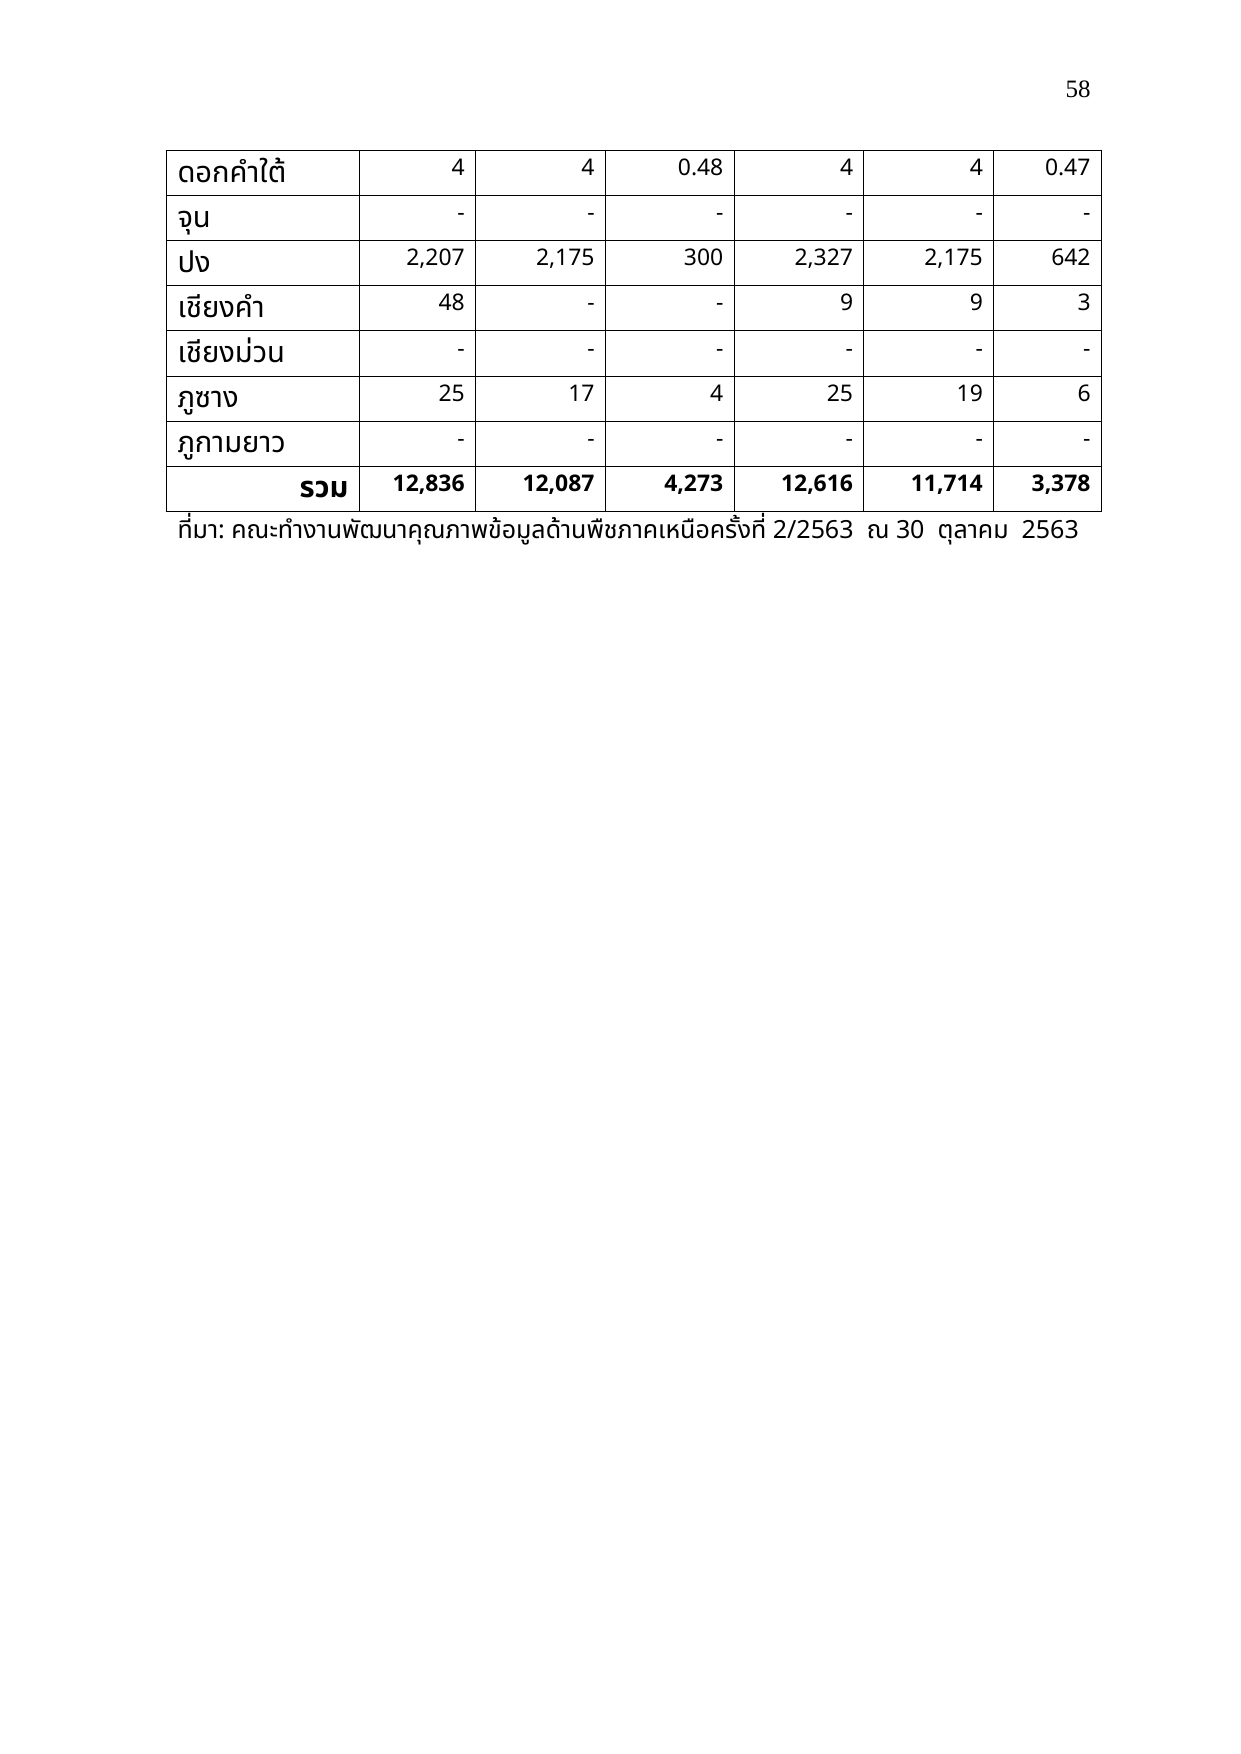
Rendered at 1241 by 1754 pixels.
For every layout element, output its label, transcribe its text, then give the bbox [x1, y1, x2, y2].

table_cell จุน [167, 196, 359, 240]
table_cell - [994, 422, 1101, 466]
table_cell เชียงคำ [167, 286, 359, 330]
table_cell 2,175 [864, 241, 993, 285]
table_cell ภูกามยาว [167, 422, 359, 466]
table_cell 4 [864, 151, 993, 195]
table_cell - [606, 331, 734, 376]
table_cell 25 [360, 377, 475, 421]
table_cell - [606, 196, 734, 240]
table_cell - [476, 196, 605, 240]
table_cell 4 [476, 151, 605, 195]
table_cell 0.47 [994, 151, 1101, 195]
table_cell 4,273 [606, 467, 734, 511]
table_cell 17 [476, 377, 605, 421]
table_cell - [360, 331, 475, 376]
table_cell 12,616 [735, 467, 863, 511]
text ที่มา: คณะทำงานพัฒนาคุณภาพข้อมูลด้านพืชภาคเหนือครั้งที่ 2/2563 ณ 30 ตุลาคม 2563 [177, 512, 1090, 550]
table_cell 2,207 [360, 241, 475, 285]
table_cell 48 [360, 286, 475, 330]
table_cell - [735, 196, 863, 240]
table_cell ดอกคำใต้ [167, 151, 359, 195]
table_cell 6 [994, 377, 1101, 421]
table_cell - [476, 422, 605, 466]
table_cell 4 [735, 151, 863, 195]
table_cell 9 [735, 286, 863, 330]
table_cell - [994, 196, 1101, 240]
table_cell 25 [735, 377, 863, 421]
table_cell 3 [994, 286, 1101, 330]
table_cell 2,175 [476, 241, 605, 285]
table_cell - [735, 331, 863, 376]
table_cell - [994, 331, 1101, 376]
table_cell 3,378 [994, 467, 1101, 511]
table_cell 642 [994, 241, 1101, 285]
table_cell - [476, 286, 605, 330]
table_cell - [864, 331, 993, 376]
table_cell - [606, 422, 734, 466]
table_cell 4 [606, 377, 734, 421]
table_cell 9 [864, 286, 993, 330]
table_cell - [360, 422, 475, 466]
table_cell 12,836 [360, 467, 475, 511]
table_cell ปง [167, 241, 359, 285]
table_cell 19 [864, 377, 993, 421]
table_cell รวม [167, 467, 359, 511]
table_cell 12,087 [476, 467, 605, 511]
table_cell - [606, 286, 734, 330]
table_cell 0.48 [606, 151, 734, 195]
table_cell - [864, 196, 993, 240]
table_cell เชียงม่วน [167, 331, 359, 376]
table_cell ภูซาง [167, 377, 359, 421]
table_cell - [864, 422, 993, 466]
table_cell 11,714 [864, 467, 993, 511]
table_cell 300 [606, 241, 734, 285]
table_cell 4 [360, 151, 475, 195]
table_cell - [360, 196, 475, 240]
table_cell - [735, 422, 863, 466]
table_cell 2,327 [735, 241, 863, 285]
table_cell - [476, 331, 605, 376]
